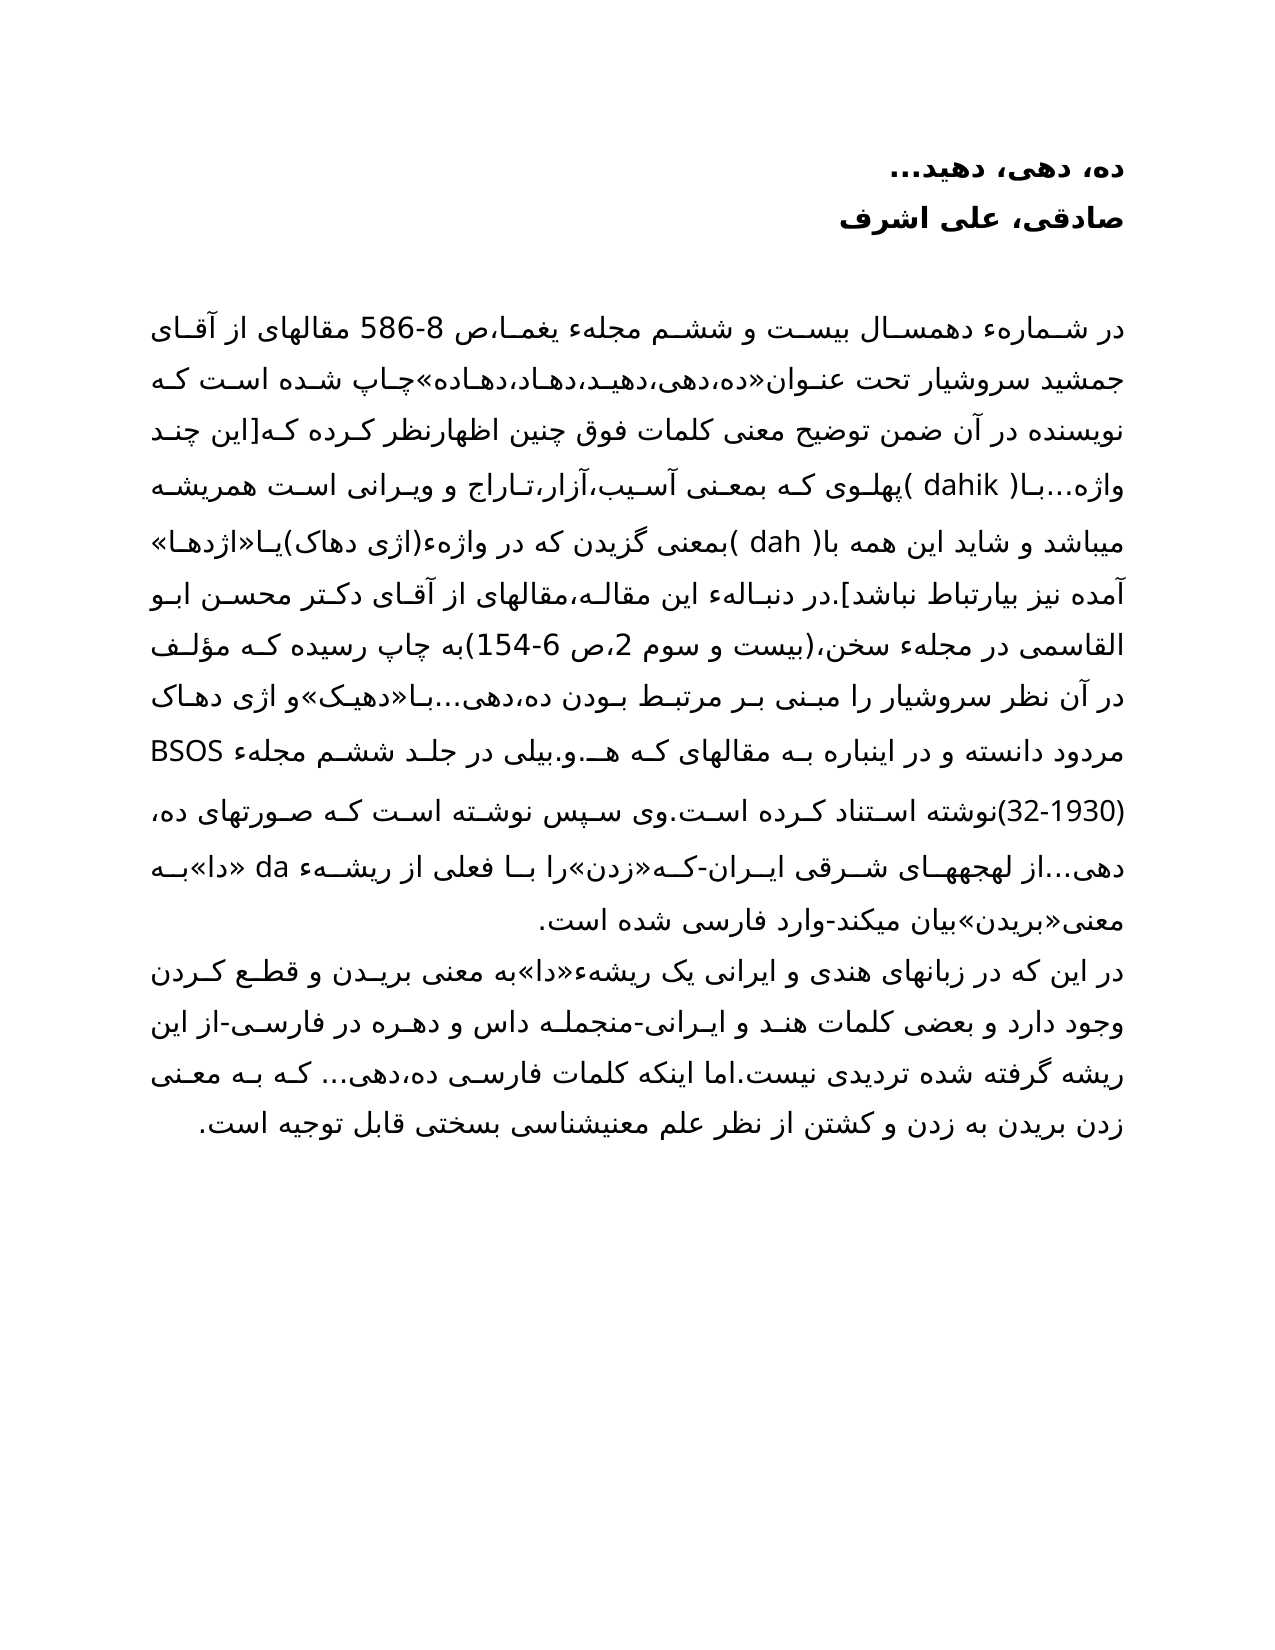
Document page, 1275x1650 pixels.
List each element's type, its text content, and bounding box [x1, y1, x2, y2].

text در شمارهء دهم‏سال بیست و ششم مجلهء یغما،ص 8-586 مقاله‏ای از آقای‏ جمشید سروشیار تحت عنوان«ده،دهی،دهید،دهاد،دهاده»چاپ شده است که‏ نویسنده در آن ضمن توضیح معنی کلمات فوق چنین اظهارنظر کرده که‏[این چند واژه...با( dahik )پهلوی که بمعنی آسیب،آزار،تاراج و ویرانی است همریشه‏ می‏باشد و شاید این همه با( dah )بمعنی گزیدن که در واژهء(اژی دهاک)یا«اژدها» آمده نیز بی‏ارتباط نباشد].در دنبالهء این مقاله،مقاله‏ای از آقای دکتر محسن‏ ابو القاسمی در مجلهء سخن،(بیست و سوم 2،ص 6-154)به چاپ رسیده که مؤلف‏ در آن نظر سروشیار را مبنی بر مرتبط بودن ده،دهی...با«دهیک»و اژی دهاک‏ مردود دانسته و در این‏باره به مقاله‏ای که هـ.و.بیلی در جلد ششم مجلهء BSOS (32-1930)نوشته استناد کرده است.وی سپس نوشته است که صورت‏های ده، دهی...از لهجه‏های شرقی ایران-که«زدن»را با فعلی از ریشهء da «دا»به‏ معنی«بریدن»بیان می‏کند-وارد فارسی شده است. [150, 311, 1125, 937]
text در این که در زبان‏های هندی و ایرانی یک ریشهء«دا»به معنی بریدن و قطع کردن وجود دارد و بعضی کلمات هند و ایرانی-منجمله داس و دهره در فارسی-از این ریشه گرفته شده تردیدی نیست.اما اینکه کلمات فارسی ده،دهی... که به معنی زدن بریدن به زدن و کشتن از نظر علم معنی‏شناسی بسختی قابل توجیه‏ است. [150, 954, 1125, 1141]
text صادقی، علی اشرف [150, 201, 1125, 235]
text ده، دهی، دهید... [150, 150, 1125, 184]
